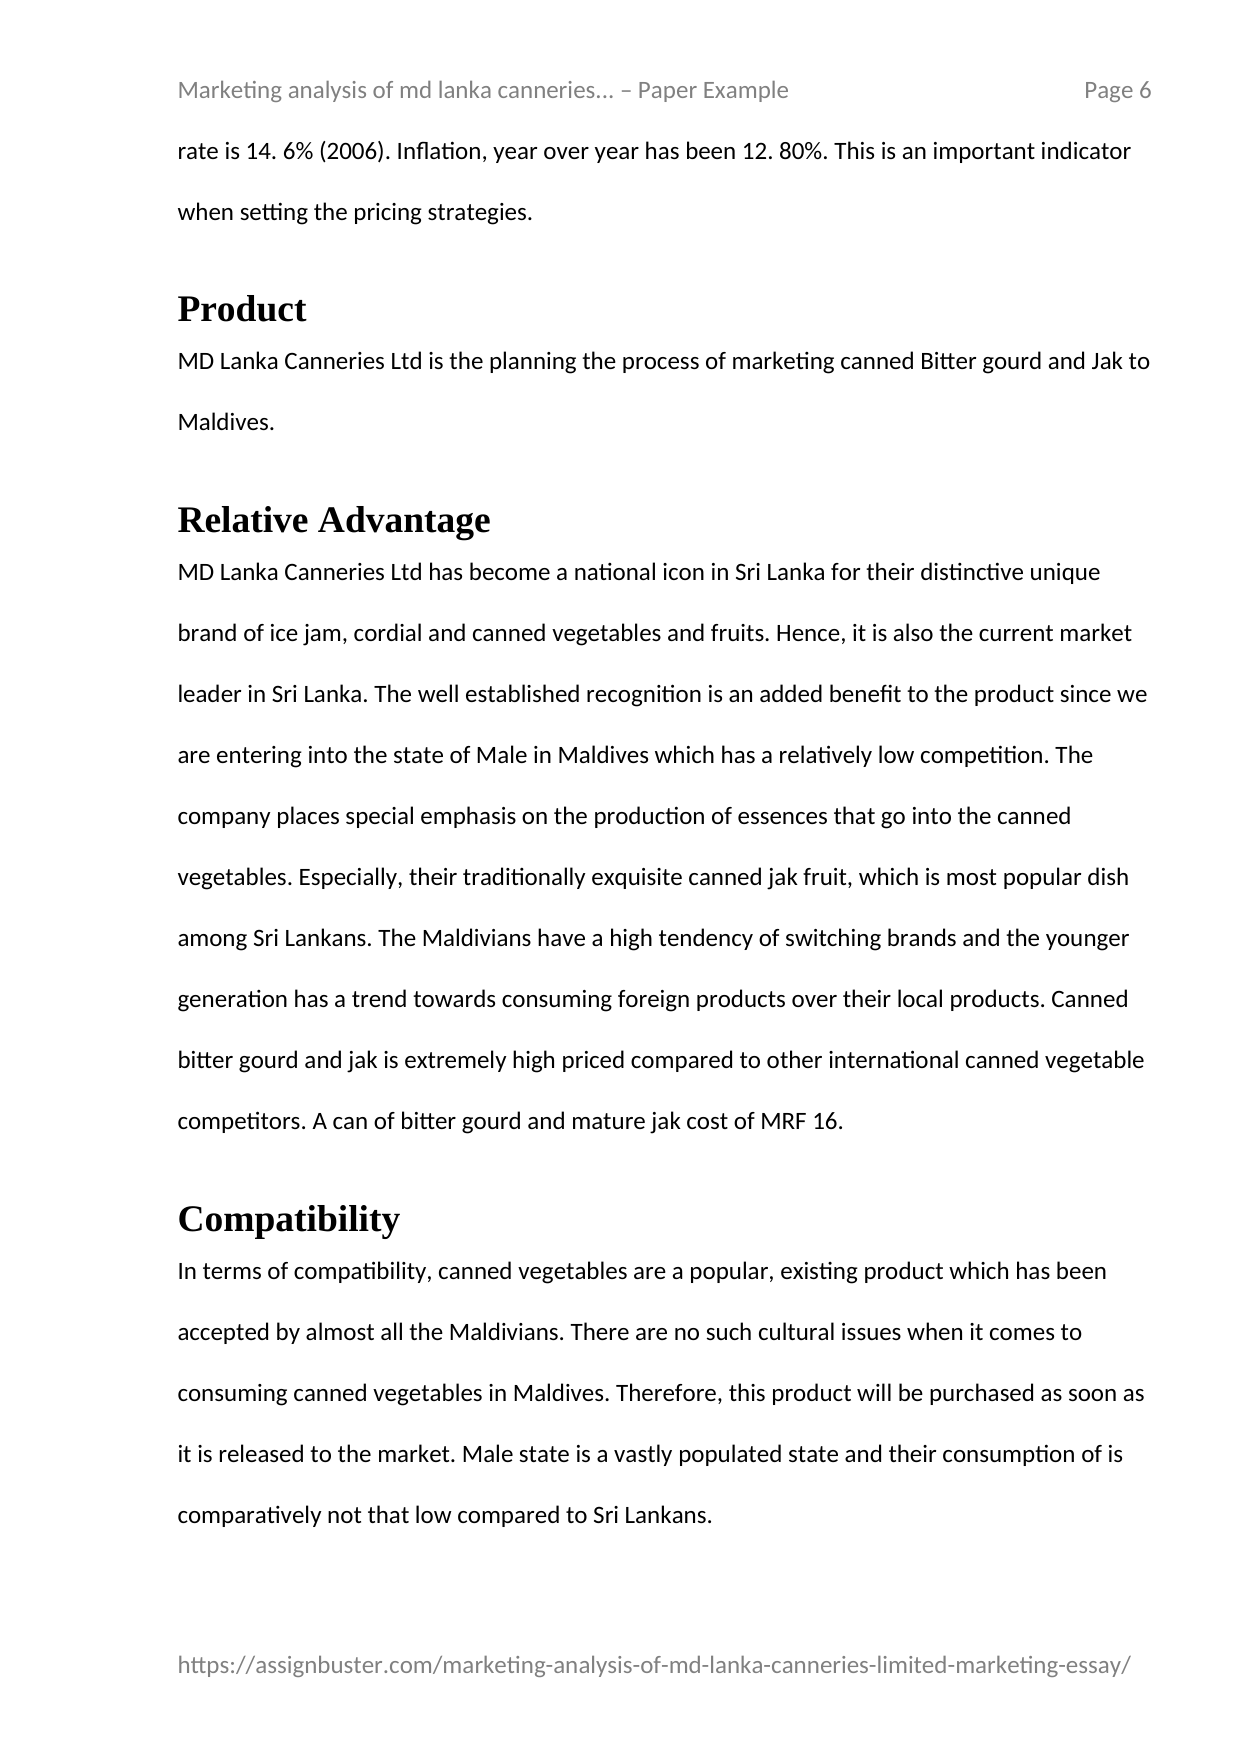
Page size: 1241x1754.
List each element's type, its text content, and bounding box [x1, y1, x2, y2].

text MD Lanka Canneries Ltd is the planning the process of marketing canned Bitter gourd and Jak to Maldives. [177, 345, 1152, 437]
subtitle Relative Advantage [177, 497, 1152, 540]
subtitle Compatibility [177, 1196, 1152, 1239]
subtitle Product [177, 286, 1152, 329]
text MD Lanka Canneries Ltd has become a national icon in Sri Lanka for their distinctive unique brand of ice jam, cordial and canned vegetables and fruits. Hence, it is also the current market leader in Sri Lanka. The well established recognition is an added benefit to the product since we are entering into the state of Male in Maldives which has a relatively low competition. The company places special emphasis on the production of essences that go into the canned vegetables. Especially, their traditionally exquisite canned jak fruit, which is most popular dish among Sri Lankans. The Maldivians have a high tendency of switching brands and the younger generation has a trend towards consuming foreign products over their local products. Canned bitter gourd and jak is extremely high priced compared to other international canned vegetable competitors. A can of bitter gourd and mature jak cost of MRF 16. [177, 556, 1152, 1136]
text In terms of compatibility, canned vegetables are a popular, existing product which has been accepted by almost all the Maldivians. There are no such cultural issues when it comes to consuming canned vegetables in Maldives. Therefore, this product will be purchased as soon as it is released to the market. Male state is a vastly populated state and their consumption of is comparatively not that low compared to Sri Lankans. [177, 1255, 1152, 1530]
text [177, 135, 1152, 226]
